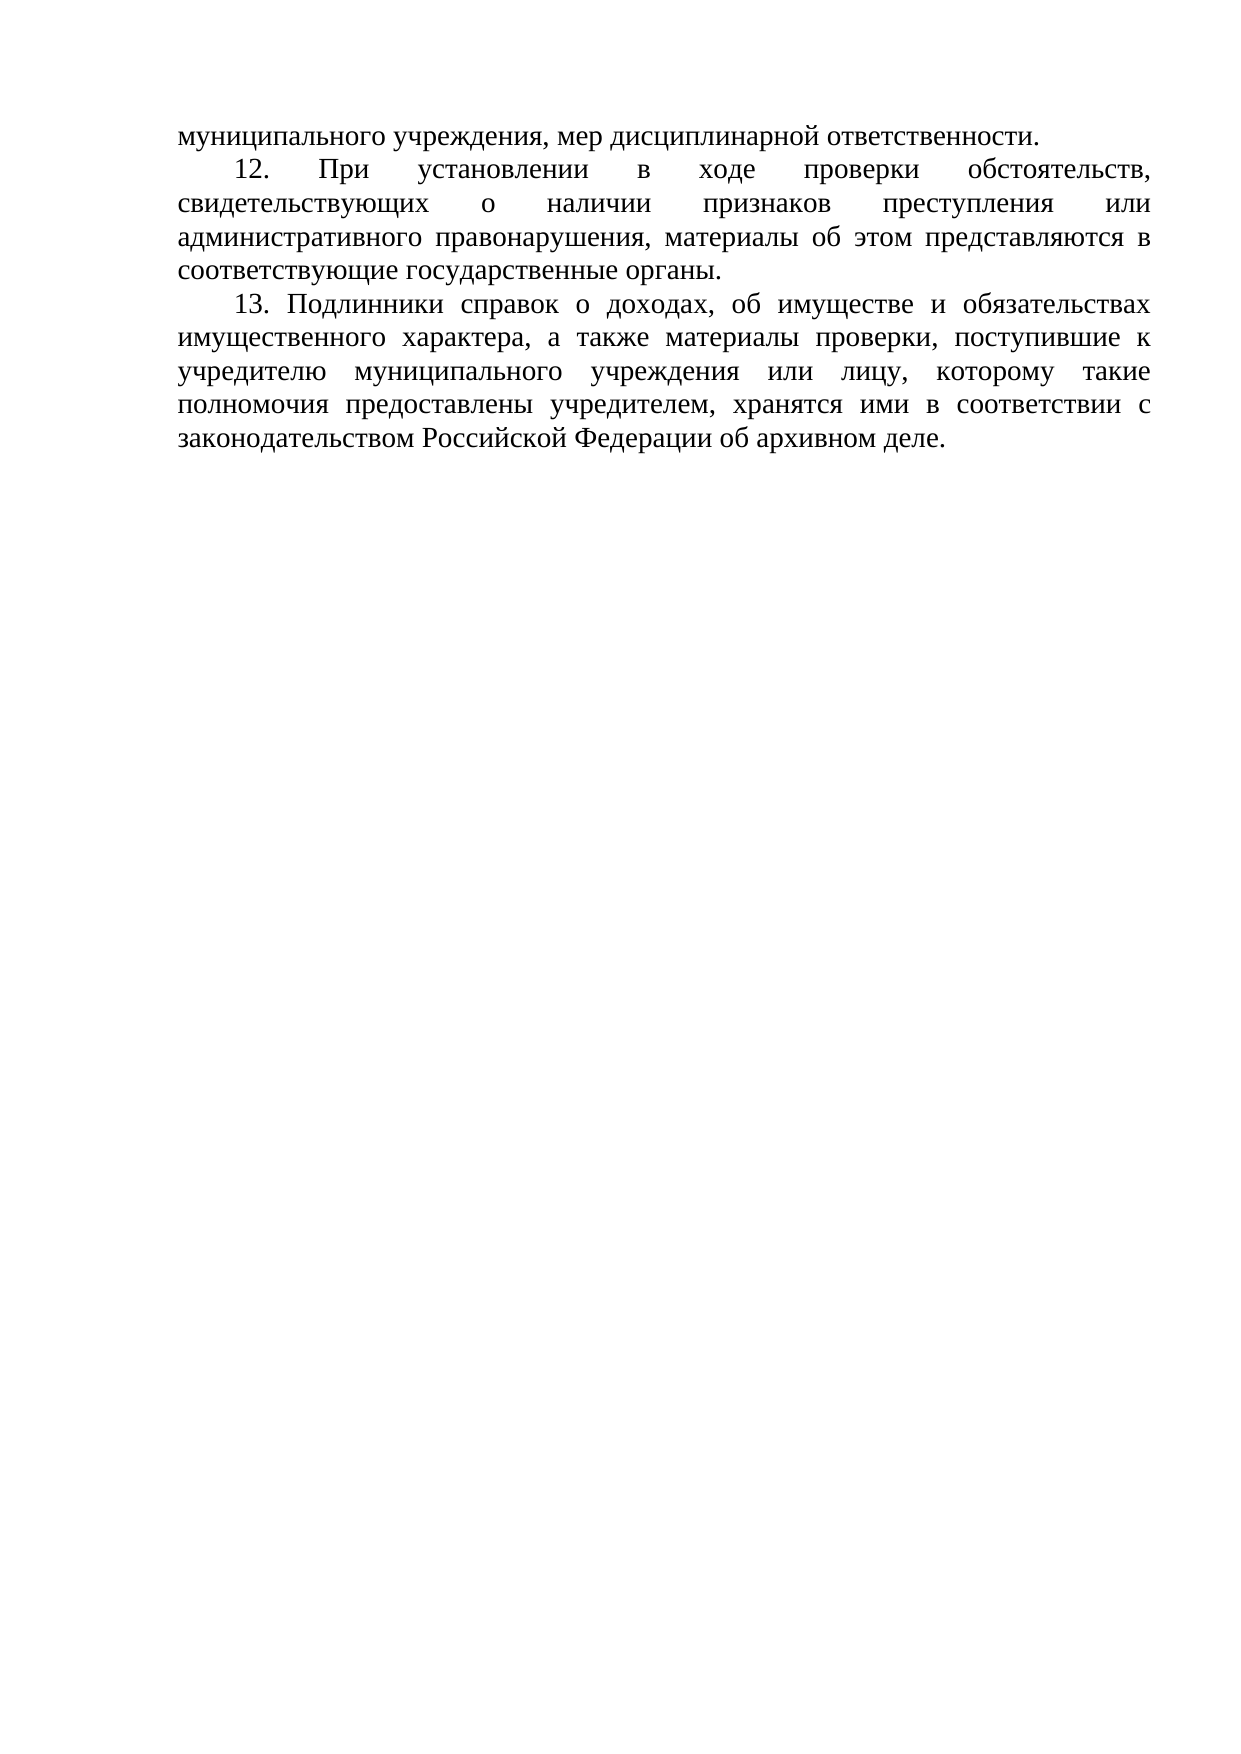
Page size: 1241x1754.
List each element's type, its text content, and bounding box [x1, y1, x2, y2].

text 13. Подлинники справок о доходах, об имуществе и обязательствах имущественного характера, а также материалы проверки, поступившие к учредителю муниципального учреждения или лицу, которому такие полномочия предоставлены учредителем, хранятся ими в соответствии с законодательством Российской Федерации об архивном деле. [177, 286, 1152, 453]
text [177, 118, 1152, 152]
text 12. При установлении в ходе проверки обстоятельств, свидетельствующих о наличии признаков преступления или административного правонарушения, материалы об этом представляются в соответствующие государственные органы. [177, 152, 1152, 286]
